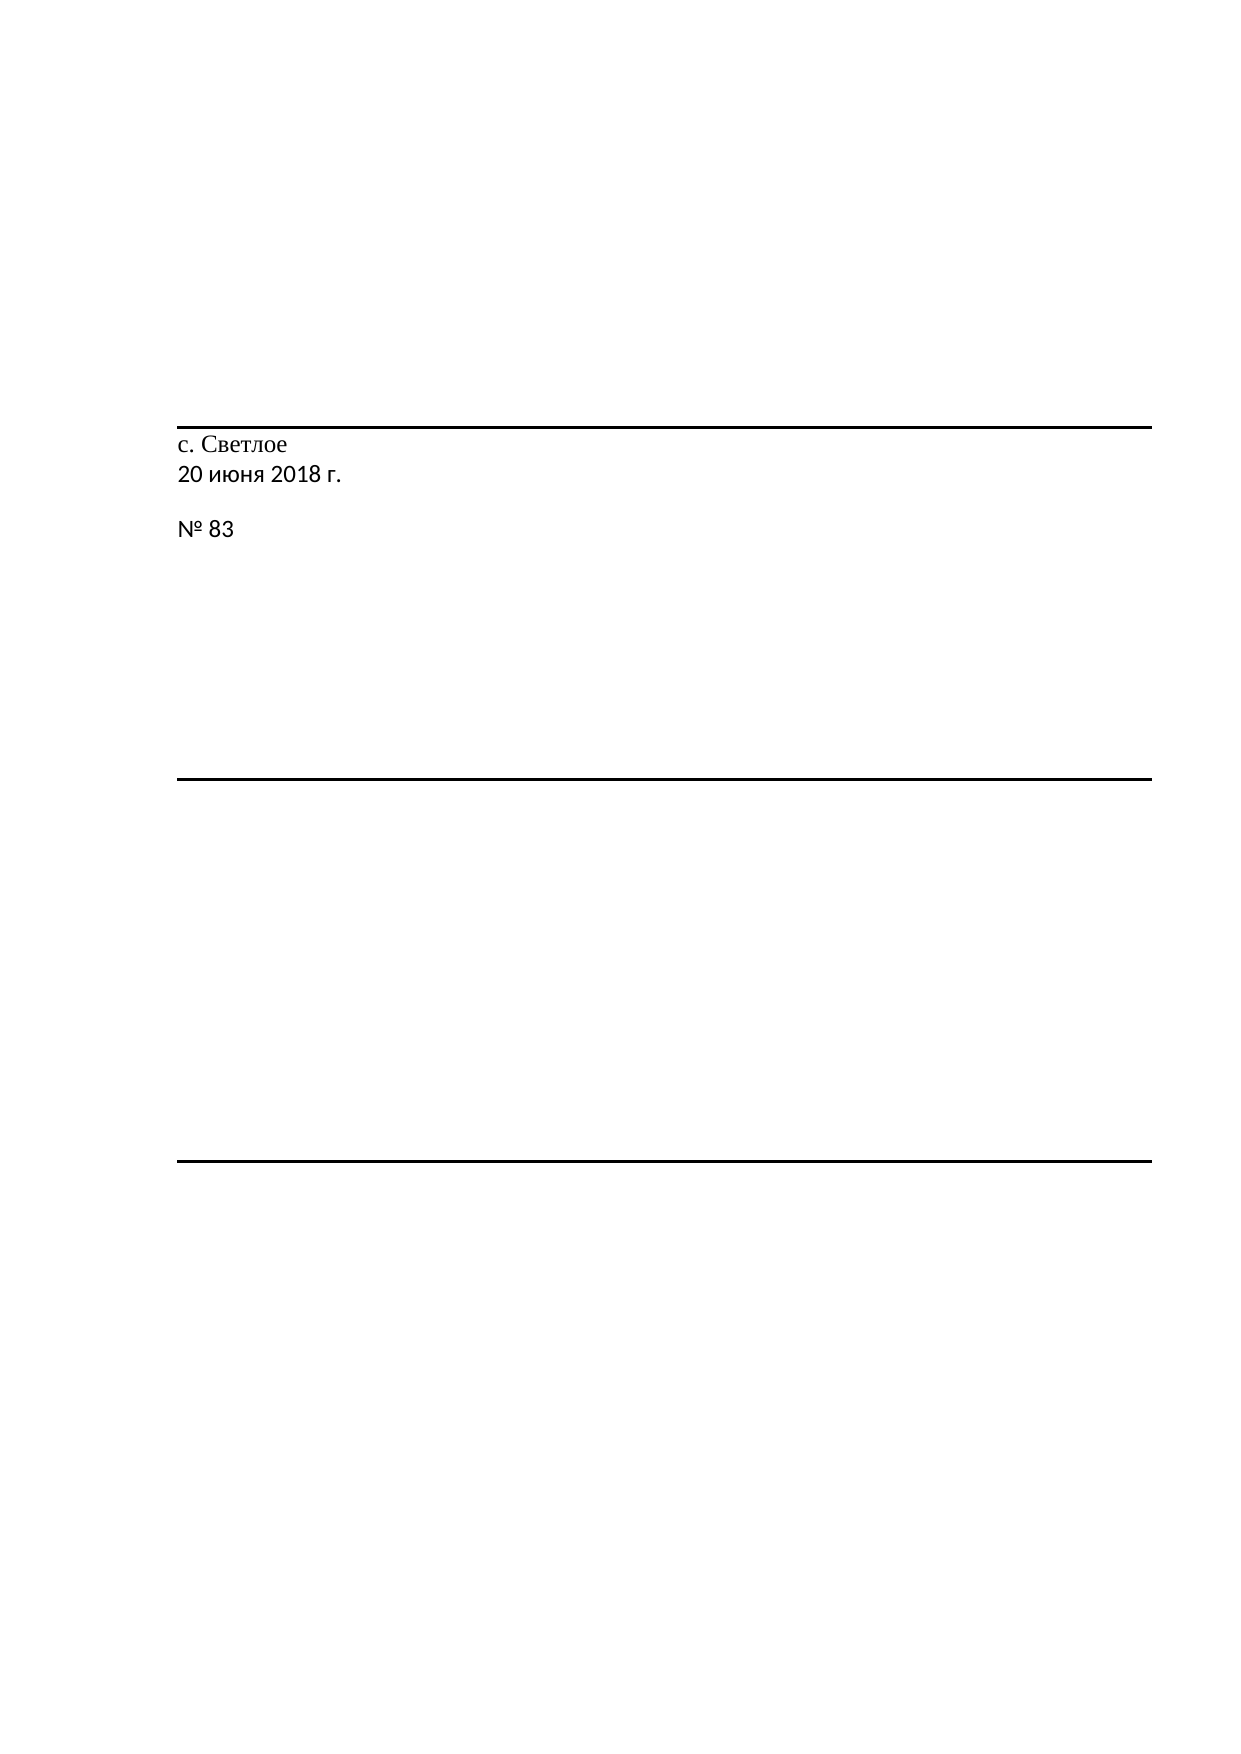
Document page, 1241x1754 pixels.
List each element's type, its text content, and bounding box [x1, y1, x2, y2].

text с. Светлое [177, 429, 1152, 458]
text 20 июня 2018 г. [177, 458, 1152, 488]
text № 83 [177, 514, 1152, 544]
